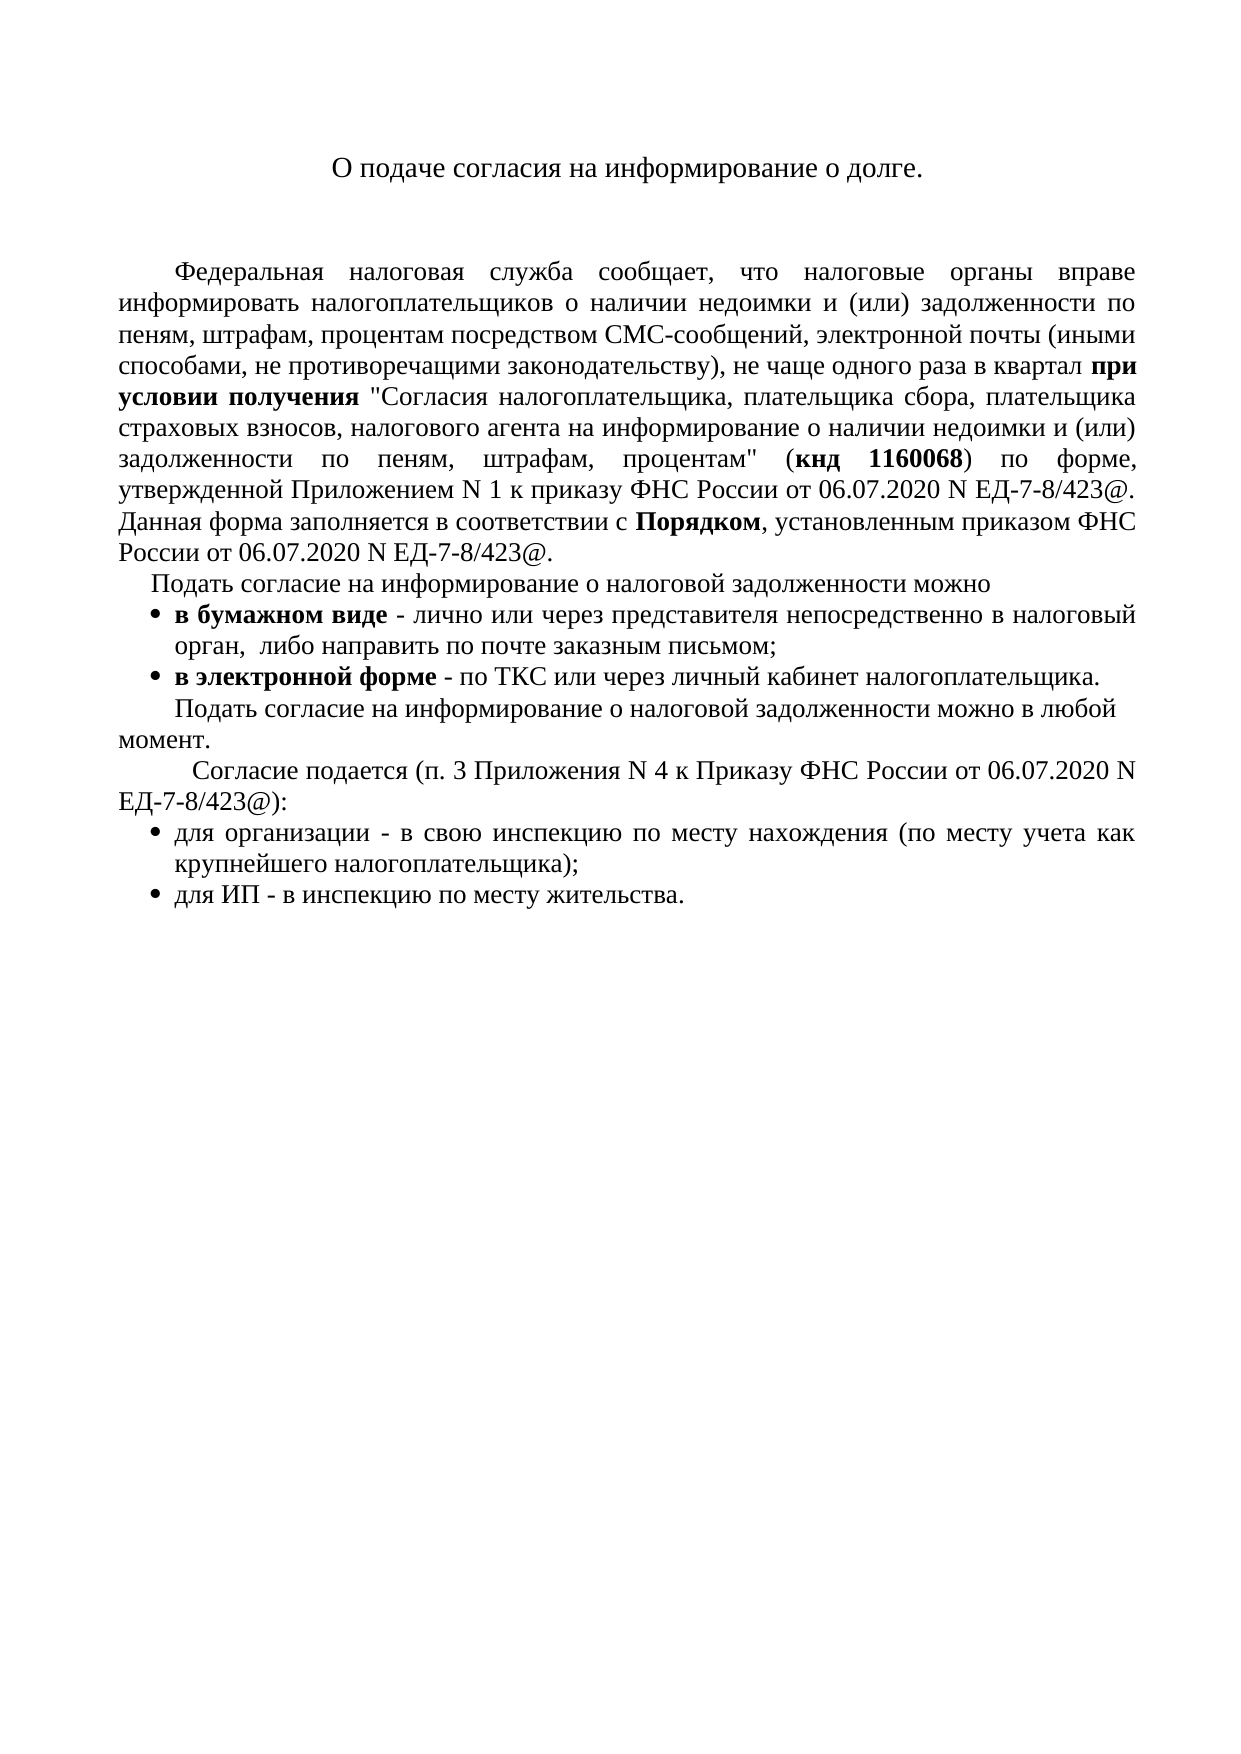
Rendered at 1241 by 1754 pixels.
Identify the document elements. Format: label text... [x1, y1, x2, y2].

text Федеральная налоговая служба сообщает, что налоговые органы вправе информировать налогоплательщиков о наличии недоимки и (или) задолженности по пеням, штрафам, процентам посредством СМС-сообщений, электронной почты (иными способами, не противоречащими законодательству), не чаще одного раза в квартал при условии получения "Согласия налогоплательщика, плательщика сбора, плательщика страховых взносов, налогового агента на информирование о наличии недоимки и (или) задолженности по пеням, штрафам, процентам" (кнд 1160068) по форме, утвержденной Приложением N 1 к приказу ФНС России от 06.07.2020 N ЕД-7-8/423@. Данная форма заполняется в соответствии с Порядком, установленным приказом ФНС России от 06.07.2020 N ЕД-7-8/423@. [118, 255, 1137, 567]
text момент. [118, 723, 1137, 754]
list для ИП - в инспекцию по месту жительства. [151, 879, 1137, 910]
text Подать согласие на информирование о налоговой задолженности можно [118, 567, 1137, 598]
text О подаче согласия на информирование о долге. [118, 150, 1137, 183]
list в электронной форме - по ТКС или через личный кабинет налогоплательщика. [151, 660, 1137, 692]
text Согласие подается (п. 3 Приложения N 4 к Приказу ФНС России от 06.07.2020 N ЕД-7-8/423@): [118, 754, 1137, 816]
list для организации - в свою инспекцию по месту нахождения (по месту учета как крупнейшего налогоплательщика); [151, 816, 1137, 879]
list Подать согласие на информирование о налоговой задолженности можно в любой [174, 692, 1137, 723]
list в бумажном виде - лично или через представителя непосредственно в налоговый орган, либо направить по почте заказным письмом; [151, 598, 1137, 660]
